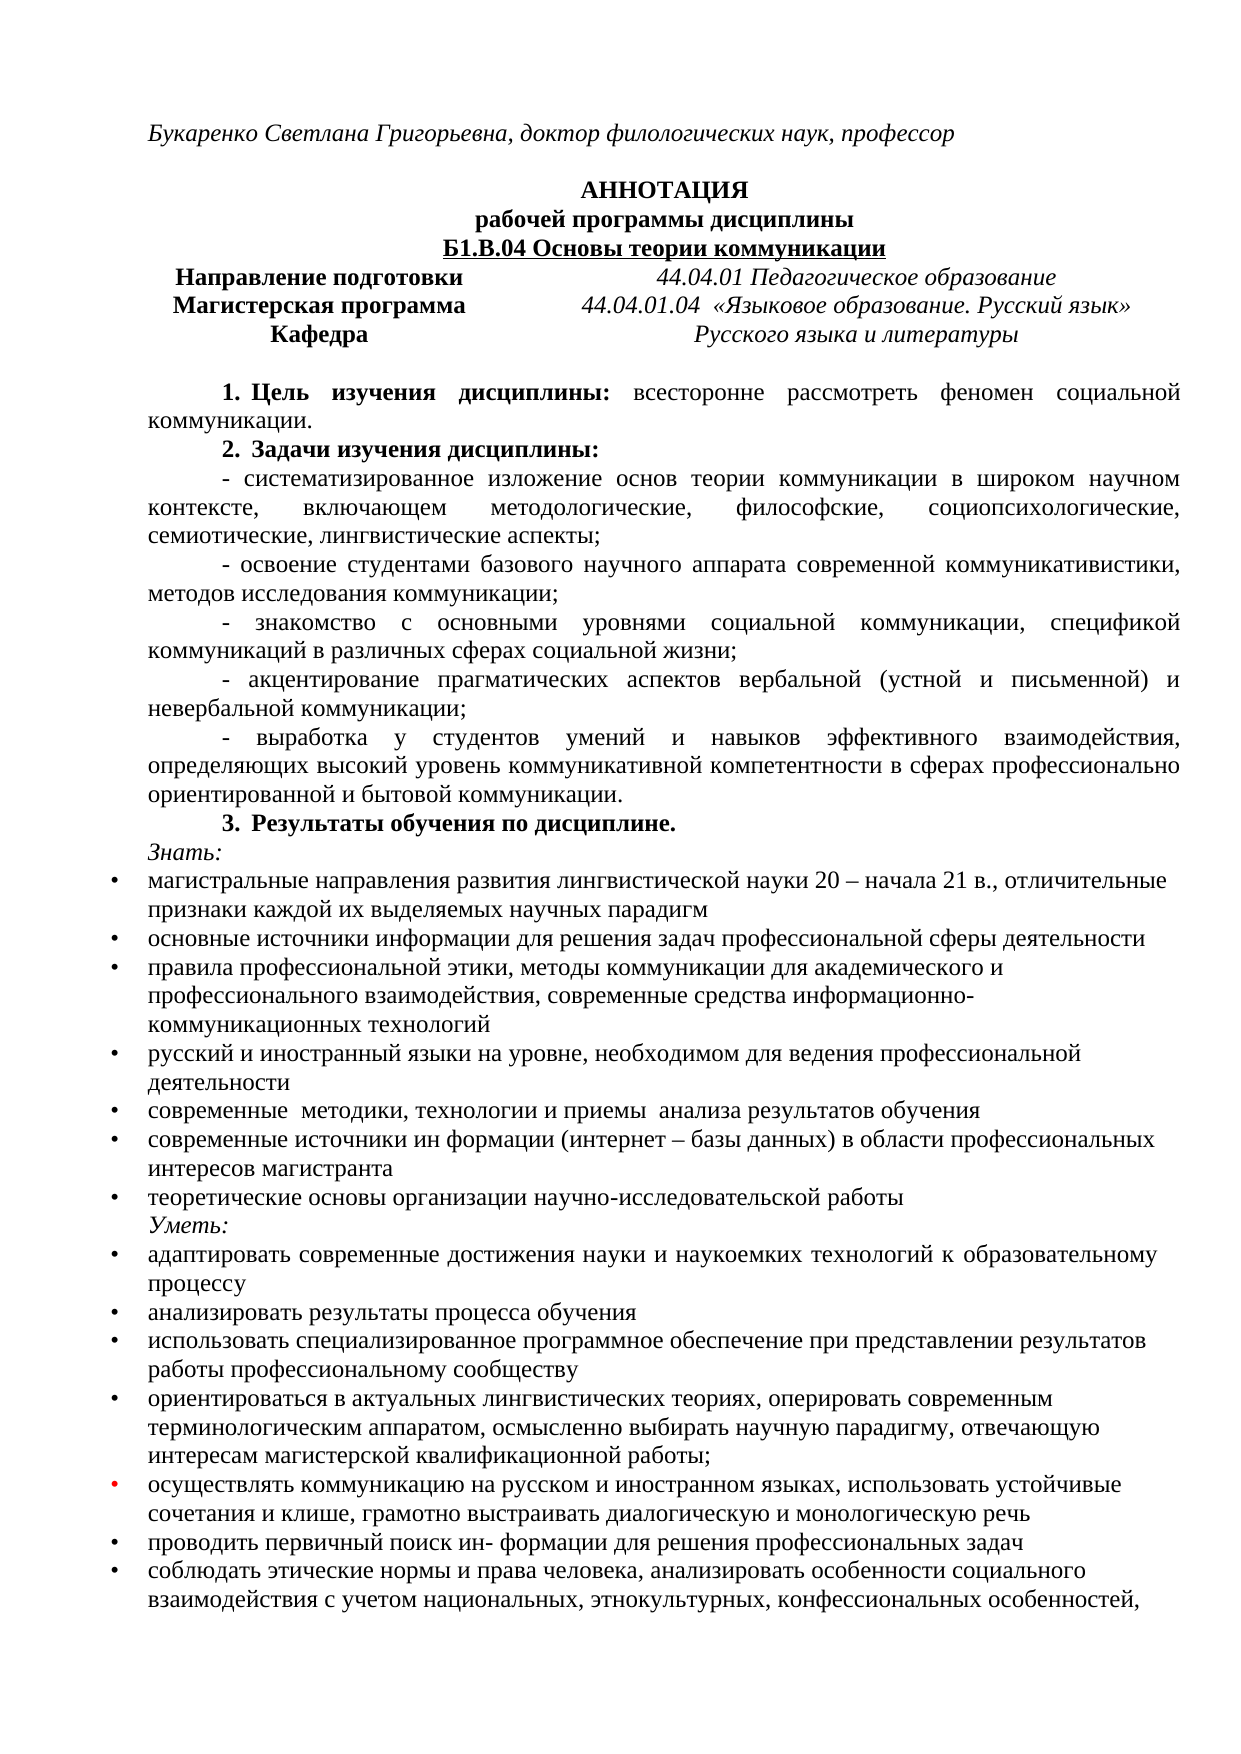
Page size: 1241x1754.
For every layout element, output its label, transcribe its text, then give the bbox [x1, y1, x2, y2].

list русский и иностранный языки на уровне, необходимом для ведения профессиональной деятельности [110, 1038, 1181, 1096]
list анализировать результаты процесса обучения [110, 1297, 1181, 1326]
list Букаренко Светлана Григорьевна, доктор филологических наук, профессор [148, 118, 1181, 147]
list - систематизированное изложение основ теории коммуникации в широком научном контексте, включающем методологические, философские, социопсихологические, семиотические, лингвистические аспекты; [148, 463, 1181, 549]
list Задачи изучения дисциплины: [148, 434, 1181, 463]
table_cell Русского языка и литературы [502, 319, 1211, 348]
list проводить первичный поиск ин- формации для решения профессиональных задач [110, 1527, 1181, 1556]
list использовать специализированное программное обеспечение при представлении результатов работы профессиональному сообществу [110, 1326, 1181, 1383]
list ориентироваться в актуальных лингвистических теориях, оперировать современным терминологическим аппаратом, осмысленно выбирать научную парадигму, отвечающую интересам магистерской квалификационной работы; [110, 1383, 1181, 1469]
table_cell Кафедра [136, 319, 502, 348]
table_cell Магистерская программа [136, 291, 502, 319]
list правила профессиональной этики, методы коммуникации для академического и профессионального взаимодействия, современные средства информационно-коммуникационных технологий [110, 952, 1181, 1038]
list Результаты обучения по дисциплине. [148, 808, 1181, 837]
list основные источники информации для решения задач профессиональной сферы деятельности [110, 923, 1181, 952]
list современные методики, технологии и приемы анализа результатов обучения [110, 1096, 1181, 1124]
text Уметь: [148, 1211, 1181, 1239]
list магистральные направления развития лингвистической науки 20 – начала 21 в., отличительные признаки каждой их выделяемых научных парадигм [110, 866, 1181, 923]
list - знакомство с основными уровнями социальной коммуникации, спецификой коммуникаций в различных сферах социальной жизни; [148, 607, 1181, 664]
list адаптировать современные достижения науки и наукоемких технологий к образовательному процессу [110, 1239, 1181, 1297]
list теоретические основы организации научно-исследовательской работы [110, 1182, 1181, 1211]
list осуществлять коммуникацию на русском и иностранном языках, использовать устойчивые сочетания и клише, грамотно выстраивать диалогическую и монологическую речь [110, 1469, 1181, 1527]
text Б1.В.04 Основы теории коммуникации [148, 233, 1181, 262]
list - выработка у студентов умений и навыков эффективного взаимодействия, определяющих высокий уровень коммуникативной компетентности в сферах профессионально ориентированной и бытовой коммуникации. [148, 722, 1181, 808]
table_header Направление подготовки [136, 262, 502, 291]
list - акцентирование прагматических аспектов вербальной (устной и письменной) и невербальной коммуникации; [148, 664, 1181, 722]
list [110, 1556, 1181, 1613]
table_header 44.04.01 Педагогическое образование [502, 262, 1211, 291]
list - освоение студентами базового научного аппарата современной коммуникативистики, методов исследования коммуникации; [148, 549, 1181, 607]
table_cell 44.04.01.04 «Языковое образование. Русский язык» [502, 291, 1211, 319]
list современные источники ин формации (интернет – базы данных) в области профессиональных интересов магистранта [110, 1124, 1181, 1182]
list Цель изучения дисциплины: всесторонне рассмотреть феномен социальной коммуникации. [148, 377, 1181, 434]
text АННОТАЦИЯ [148, 176, 1181, 204]
text рабочей программы дисциплины [148, 204, 1181, 233]
text Знать: [148, 837, 1181, 866]
